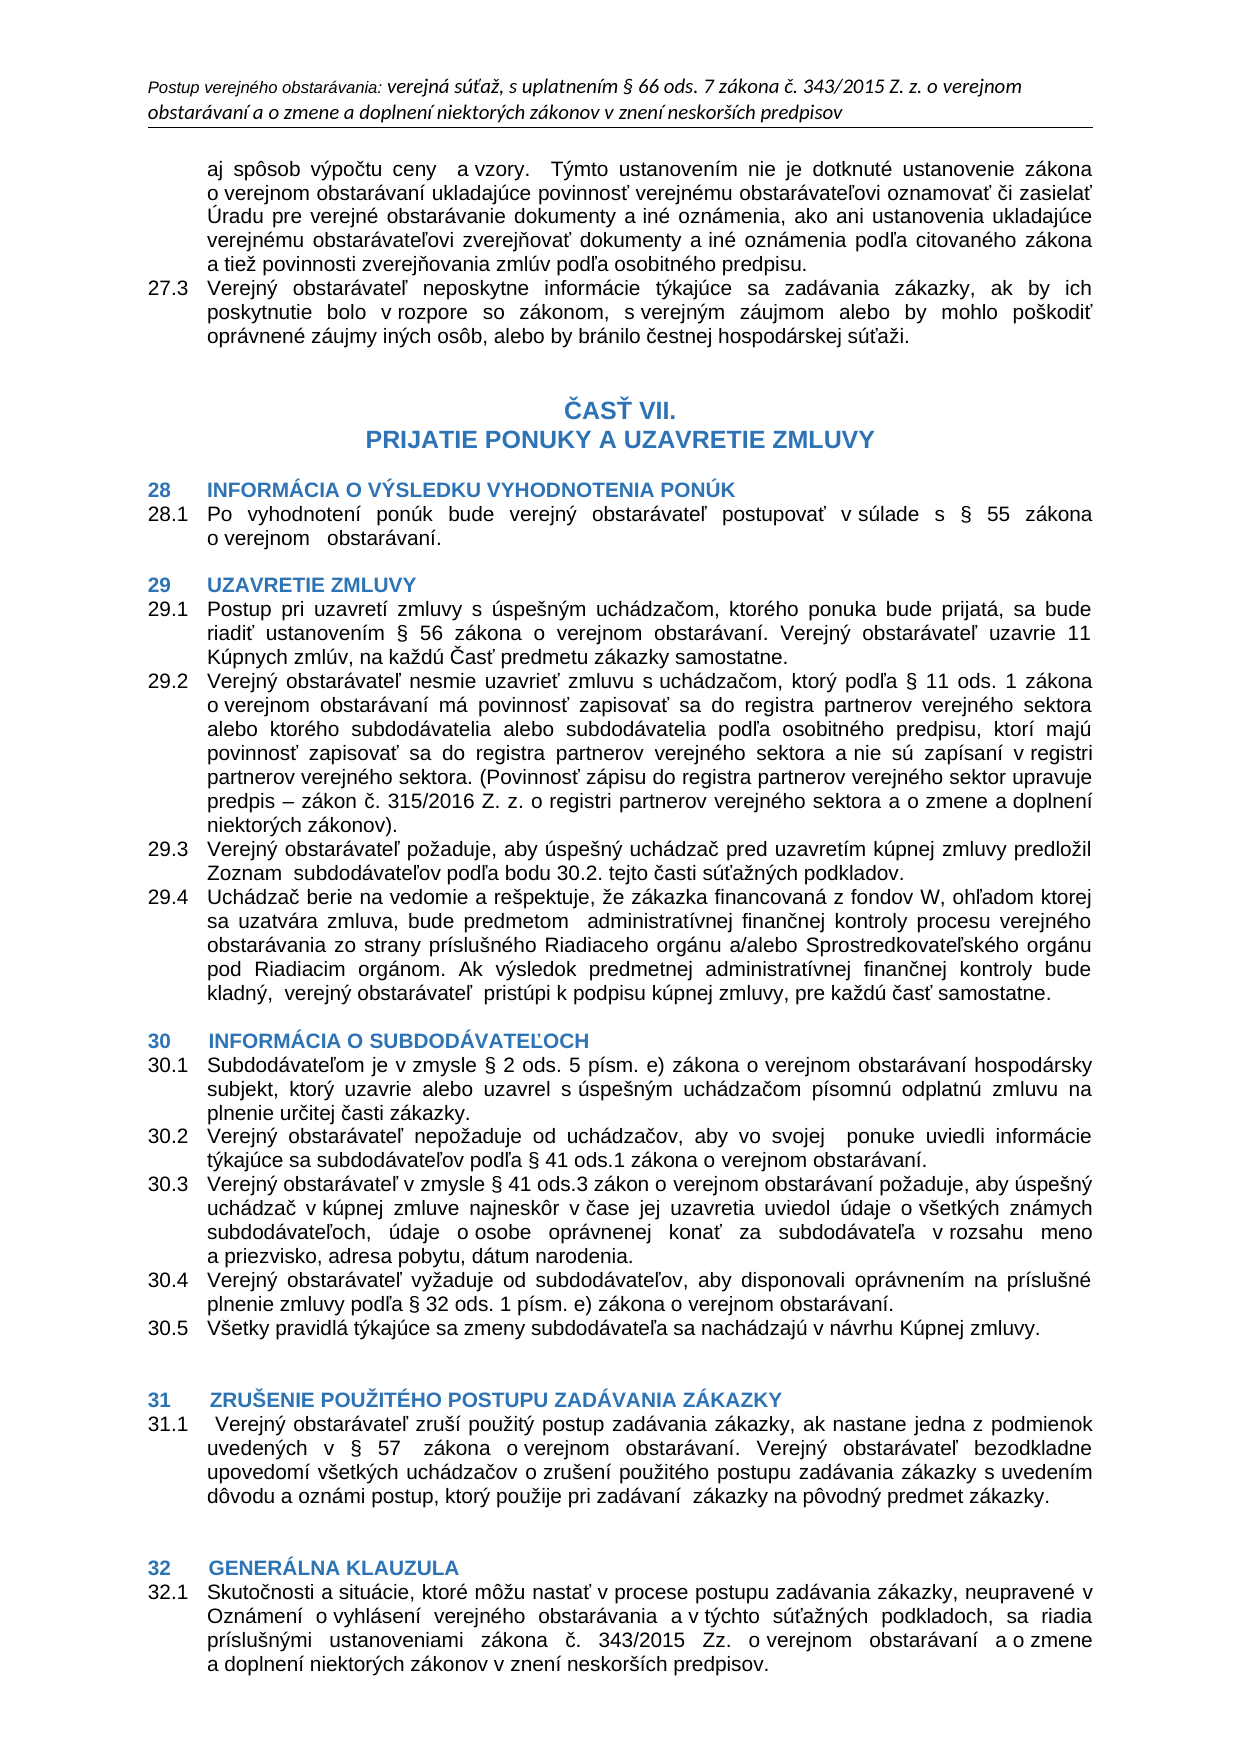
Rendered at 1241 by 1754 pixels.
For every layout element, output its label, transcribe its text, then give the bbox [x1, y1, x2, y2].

list GENERÁLNA KLAUZULA [148, 1556, 1093, 1579]
list INFORMÁCIA o výsledku vyhodnotenia ponúk [148, 477, 1093, 501]
list Všetky pravidlá týkajúce sa zmeny subdodávateľa sa nachádzajú v návrhu Kúpnej zmluvy. [148, 1316, 1093, 1340]
list Subdodávateľom je v zmysle § 2 ods. 5 písm. e) zákona o verejnom obstarávaní hospodársky subjekt, ktorý uzavrie alebo uzavrel s úspešným uchádzačom písomnú odplatnú zmluvu na plnenie určitej časti zákazky. [148, 1052, 1093, 1124]
list Skutočnosti a situácie, ktoré môžu nastať v procese postupu zadávania zákazky, neupravené v Oznámení o vyhlásení verejného obstarávania a v týchto súťažných podkladoch, sa riadia príslušnými ustanoveniami zákona č. 343/2015 Zz. o verejnom obstarávaní a o zmene a doplnení niektorých zákonov v znení neskorších predpisov. [148, 1579, 1093, 1675]
text Časť VII. [148, 396, 1093, 425]
list Po vyhodnotení ponúk bude verejný obstarávateľ postupovať v súlade s § 55 zákona o verejnom obstarávaní. [148, 501, 1093, 549]
list Verejný obstarávateľ zruší použitý postup zadávania zákazky, ak nastane jedna z podmienok uvedených v § 57 zákona o verejnom obstarávaní. Verejný obstarávateľ bezodkladne upovedomí všetkých uchádzačov o zrušení použitého postupu zadávania zákazky s uvedením dôvodu a oznámi postup, ktorý použije pri zadávaní zákazky na pôvodný predmet zákazky. [148, 1412, 1093, 1508]
list Uzavretie zmluvy [148, 573, 1093, 597]
list Verejný obstarávateľ v zmysle § 41 ods.3 zákon o verejnom obstarávaní požaduje, aby úspešný uchádzač v kúpnej zmluve najneskôr v čase jej uzavretia uviedol údaje o všetkých známych subdodávateľoch, údaje o osobe oprávnenej konať za subdodávateľa v rozsahu meno a priezvisko, adresa pobytu, dátum narodenia. [148, 1172, 1093, 1268]
subtitle Prijatie ponuky a uzavretie zmluvy [148, 425, 1093, 453]
list Uchádzač berie na vedomie a rešpektuje, že zákazka financovaná z fondov W, ohľadom ktorej sa uzatvára zmluva, bude predmetom administratívnej finančnej kontroly procesu verejného obstarávania zo strany príslušného Riadiaceho orgánu a/alebo Sprostredkovateľského orgánu pod Riadiacim orgánom. Ak výsledok predmetnej administratívnej finančnej kontroly bude kladný, verejný obstarávateľ pristúpi k podpisu kúpnej zmluvy, pre každú časť samostatne. [148, 885, 1093, 1004]
list Zrušenie použitého postupu zadávania zákazky [148, 1388, 1093, 1412]
list Verejný obstarávateľ nepožaduje od uchádzačov, aby vo svojej ponuke uviedli informácie týkajúce sa subdodávateľov podľa § 41 ods.1 zákona o verejnom obstarávaní. [148, 1124, 1093, 1172]
list Verejný obstarávateľ nesmie uzavrieť zmluvu s uchádzačom, ktorý podľa § 11 ods. 1 zákona o verejnom obstarávaní má povinnosť zapisovať sa do registra partnerov verejného sektora alebo ktorého subdodávatelia alebo subdodávatelia podľa osobitného predpisu, ktorí majú povinnosť zapisovať sa do registra partnerov verejného sektora a nie sú zapísaní v registri partnerov verejného sektora. (Povinnosť zápisu do registra partnerov verejného sektor upravuje predpis – zákon č. 315/2016 Z. z. o registri partnerov verejného sektora a o zmene a doplnení niektorých zákonov). [148, 669, 1093, 837]
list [148, 156, 1093, 276]
list Verejný obstarávateľ vyžaduje od subdodávateľov, aby disponovali oprávnením na príslušné plnenie zmluvy podľa § 32 ods. 1 písm. e) zákona o verejnom obstarávaní. [148, 1268, 1093, 1316]
list Postup pri uzavretí zmluvy s úspešným uchádzačom, ktorého ponuka bude prijatá, sa bude riadiť ustanovením § 56 zákona o verejnom obstarávaní. Verejný obstarávateľ uzavrie 11 Kúpnych zmlúv, na každú Časť predmetu zákazky samostatne. [148, 597, 1093, 669]
list Verejný obstarávateľ neposkytne informácie týkajúce sa zadávania zákazky, ak by ich poskytnutie bolo v rozpore so zákonom, s verejným záujmom alebo by mohlo poškodiť oprávnené záujmy iných osôb, alebo by bránilo čestnej hospodárskej súťaži. [148, 276, 1093, 348]
list INFORMÁCIA O SUBDODÁVATEĽOCH [148, 1028, 1093, 1052]
list Verejný obstarávateľ požaduje, aby úspešný uchádzač pred uzavretím kúpnej zmluvy predložil Zoznam subdodávateľov podľa bodu 30.2. tejto časti súťažných podkladov. [148, 837, 1093, 885]
